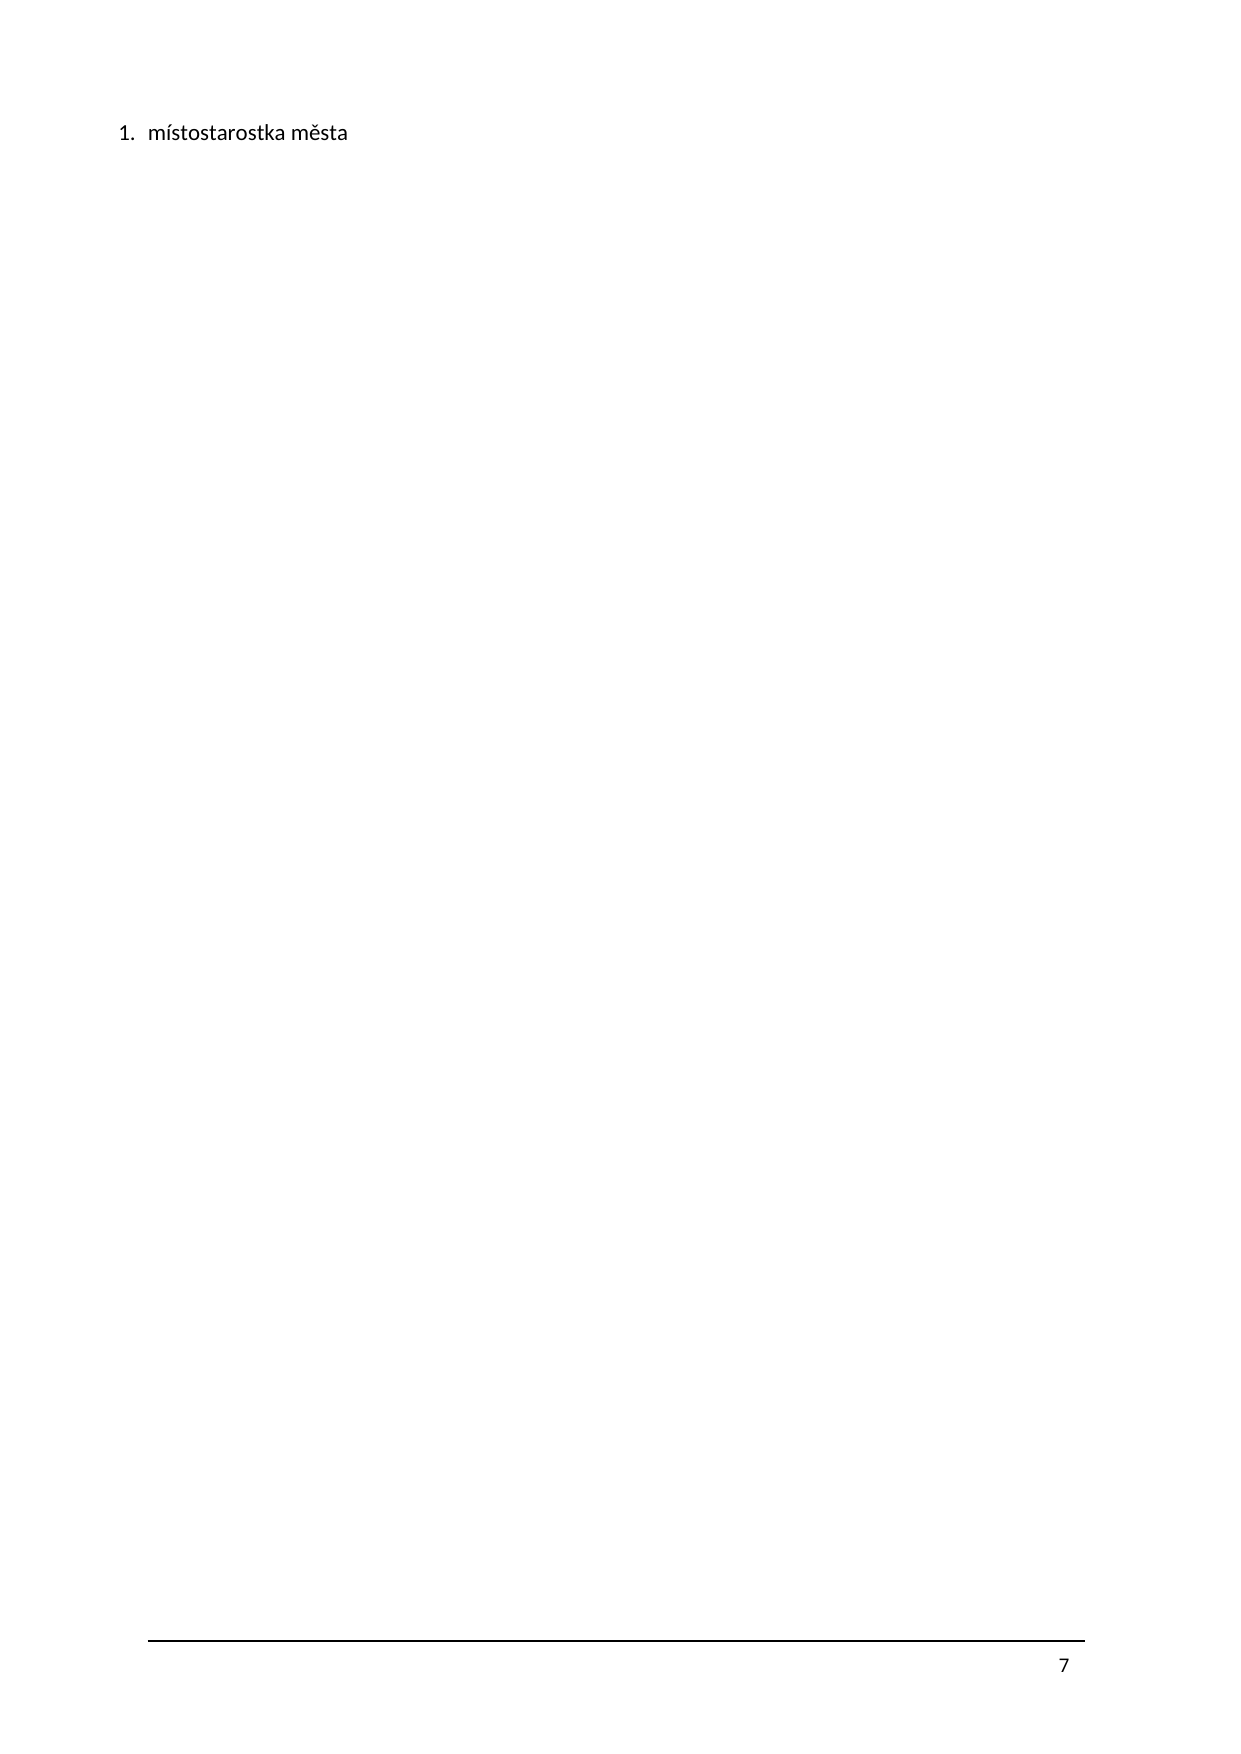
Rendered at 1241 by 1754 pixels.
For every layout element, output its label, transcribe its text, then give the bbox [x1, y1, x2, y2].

list místostarostka města [118, 118, 1048, 146]
